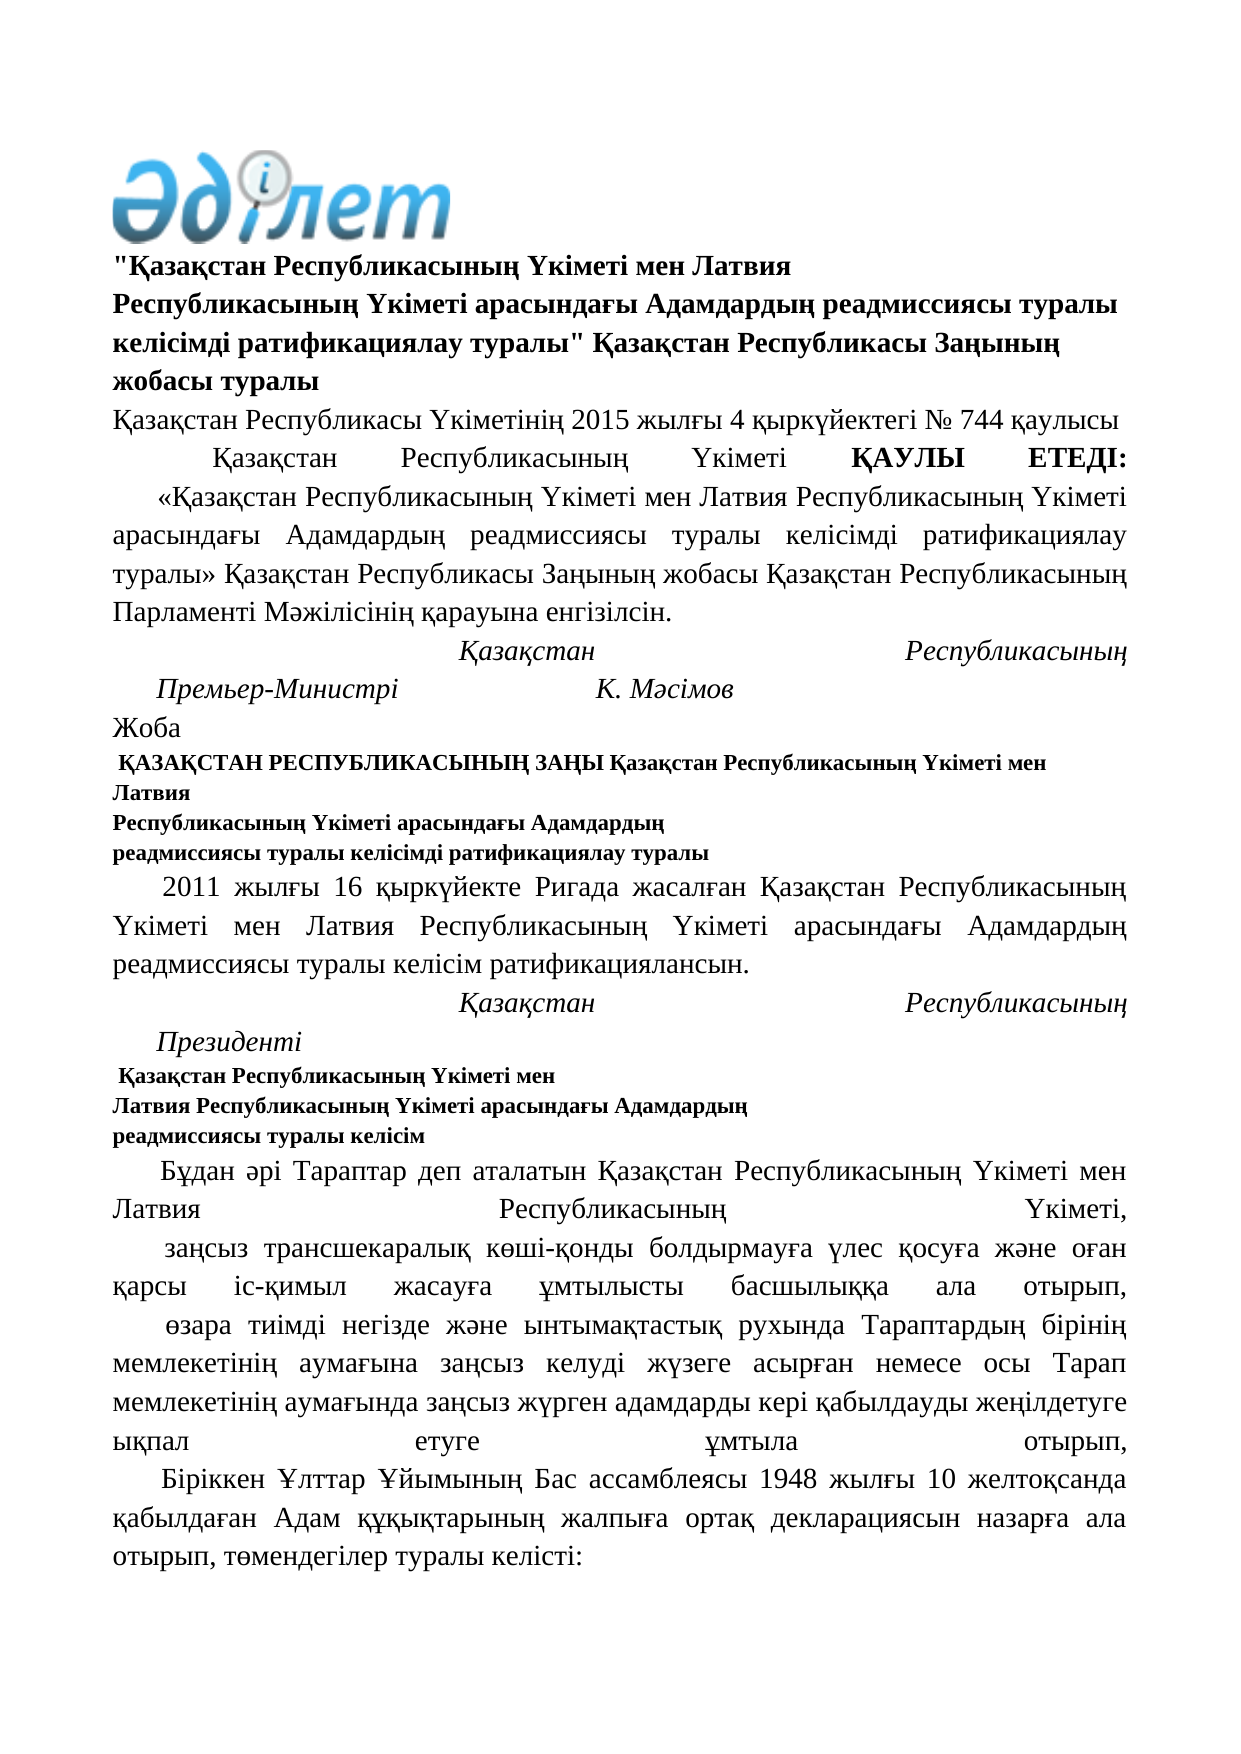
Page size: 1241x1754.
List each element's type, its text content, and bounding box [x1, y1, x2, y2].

text Қазақстан Республикасының Президенті [112, 985, 1128, 1057]
text Жоба [112, 710, 1128, 744]
text Қазақстан Республикасының Премьер-Министрі К. Мәсімов [112, 633, 1128, 705]
picture [112, 150, 451, 244]
text Қазақстан Республикасының Үкіметі мен Латвия Республикасының Үкіметі арасындағы Адамдардың реадмиссиясы туралы келісім [112, 1062, 1128, 1149]
text Бұдан әрі Тараптар деп аталатын Қазақстан Республикасының Үкіметі мен Латвия Республикасының Үкіметі, заңсыз трансшекаралық көші-қонды болдырмауға үлес қосуға және оған қарсы іс-қимыл жасауға ұмтылысты басшылыққа ала отырып, өзара тиімді негізде және ынтымақтастық рухында Тараптардың бірінің мемлекетінің аумағына заңсыз келуді жүзеге асырған немесе осы Тарап мемлекетінің аумағында заңсыз жүрген адамдарды кері қабылдауды жеңілдетуге ықпал етуге ұмтыла отырып, Біріккен Ұлттар Ұйымының Бас ассамблеясы 1948 жылғы 10 желтоқсанда қабылдаған Адам құқықтарының жалпыға ортақ декларациясын назарға ала отырып, төмендегілер туралы келісті: [112, 1153, 1128, 1572]
text Қазақстан Республикасы Үкіметінің 2015 жылғы 4 қыркүйектегі № 744 қаулысы [112, 402, 1128, 435]
text 2011 жылғы 16 қыркүйекте Ригада жасалған Қазақстан Республикасының Үкіметі мен Латвия Республикасының Үкiметi арасындағы Адамдардың реадмиссиясы туралы келісім ратификациялансын. [112, 869, 1128, 980]
text ҚАЗАҚСТАН РЕСПУБЛИКАСЫНЫҢ ЗАҢЫ Қазақстан Республикасының Үкіметі мен Латвия Республикасының Үкiметi арасындағы Адамдардың реадмиссиясы туралы келісімді ратификациялау туралы [112, 749, 1128, 866]
text Қазақстан Республикасының Үкіметі ҚАУЛЫ ЕТЕДІ: «Қазақстан Республикасының Үкіметі мен Латвия Республикасының Үкiметi арасындағы Адамдардың реадмиссиясы туралы келісімді ратификациялау туралы» Қазақстан Республикасы Заңының жобасы Қазақстан Республикасының Парламенті Мәжілісінің қарауына енгізілсін. [112, 440, 1128, 628]
text "Қазақстан Республикасының Үкіметі мен Латвия Республикасының Үкiметi арасындағы Адамдардың реадмиссиясы туралы келісімді ратификациялау туралы" Қазақстан Республикасы Заңының жобасы туралы [112, 248, 1128, 397]
